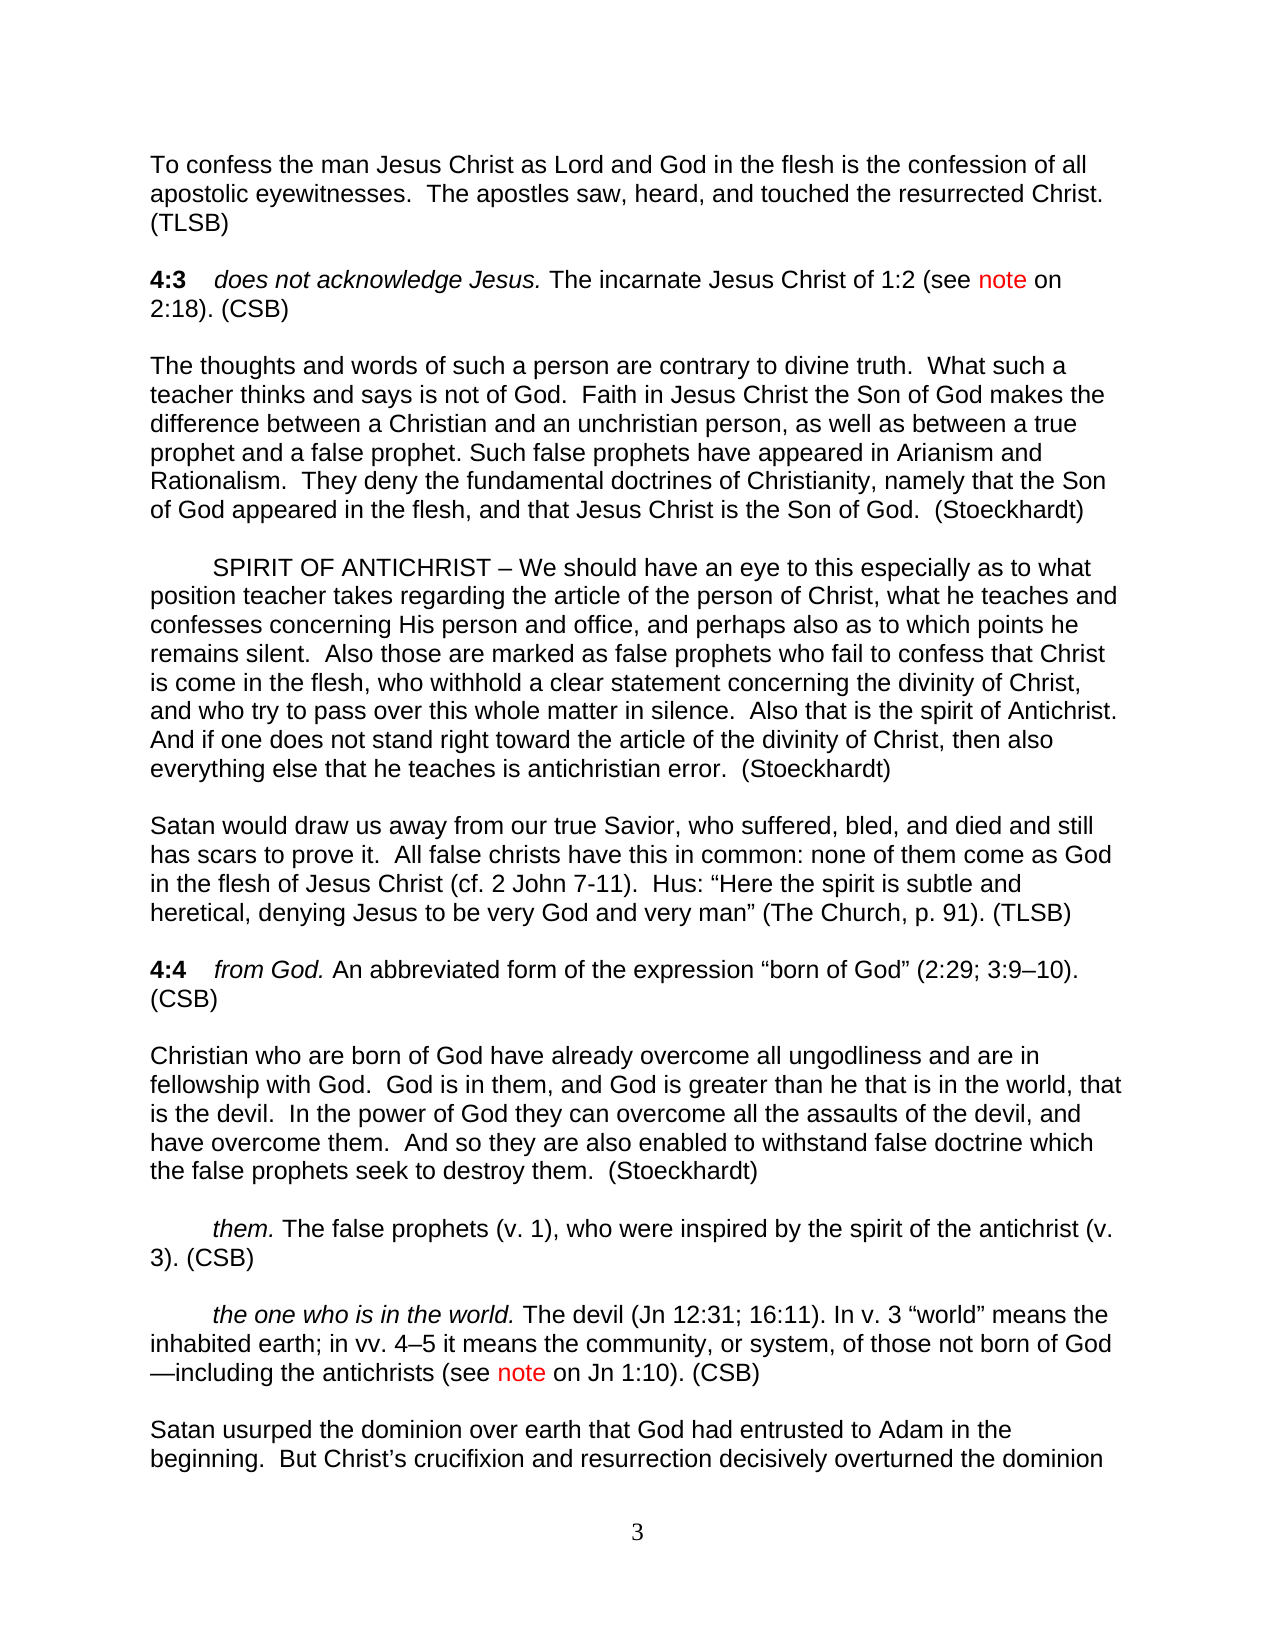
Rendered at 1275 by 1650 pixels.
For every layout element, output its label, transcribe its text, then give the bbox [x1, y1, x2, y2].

text 4:3 does not acknowledge Jesus. The incarnate Jesus Christ of 1:2 (see note on 2:18). (CSB) [150, 265, 1125, 322]
text the one who is in the world. The devil (Jn 12:31; 16:11). In v. 3 “world” means the inhabited earth; in vv. 4–5 it means the community, or system, of those not born of God—including the antichrists (see note on Jn 1:10). (CSB) [150, 1300, 1125, 1386]
text Christian who are born of God have already overcome all ungodliness and are in fellowship with God. God is in them, and God is greater than he that is in the world, that is the devil. In the power of God they can overcome all the assaults of the devil, and have overcome them. And so they are also enabled to withstand false doctrine which the false prophets seek to destroy them. (Stoeckhardt) [150, 1041, 1125, 1185]
text The thoughts and words of such a person are contrary to divine truth. What such a teacher thinks and says is not of God. Faith in Jesus Christ the Son of God makes the difference between a Christian and an unchristian person, as well as between a true prophet and a false prophet. Such false prophets have appeared in Arianism and Rationalism. They deny the fundamental doctrines of Christianity, namely that the Son of God appeared in the flesh, and that Jesus Christ is the Son of God. (Stoeckhardt) [150, 351, 1125, 524]
text Satan would draw us away from our true Savior, who suffered, bled, and died and still has scars to prove it. All false christs have this in common: none of them come as God in the flesh of Jesus Christ (cf. 2 John 7-11). Hus: “Here the spirit is subtle and heretical, denying Jesus to be very God and very man” (The Church, p. 91). (TLSB) [150, 811, 1125, 926]
text To confess the man Jesus Christ as Lord and God in the flesh is the confession of all apostolic eyewitnesses. The apostles saw, heard, and touched the resurrected Christ. (TLSB) [150, 150, 1125, 236]
text them. The false prophets (v. 1), who were inspired by the spirit of the antichrist (v. 3). (CSB) [150, 1214, 1125, 1271]
text 4:4 from God. An abbreviated form of the expression “born of God” (2:29; 3:9–10). (CSB) [150, 955, 1125, 1012]
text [150, 1415, 1125, 1472]
text SPIRIT OF ANTICHRIST – We should have an eye to this especially as to what position teacher takes regarding the article of the person of Christ, what he teaches and confesses concerning His person and office, and perhaps also as to which points he remains silent. Also those are marked as false prophets who fail to confess that Christ is come in the flesh, who withhold a clear statement concerning the divinity of Christ, and who try to pass over this whole matter in silence. Also that is the spirit of Antichrist. And if one does not stand right toward the article of the divinity of Christ, then also everything else that he teaches is antichristian error. (Stoeckhardt) [150, 552, 1125, 782]
